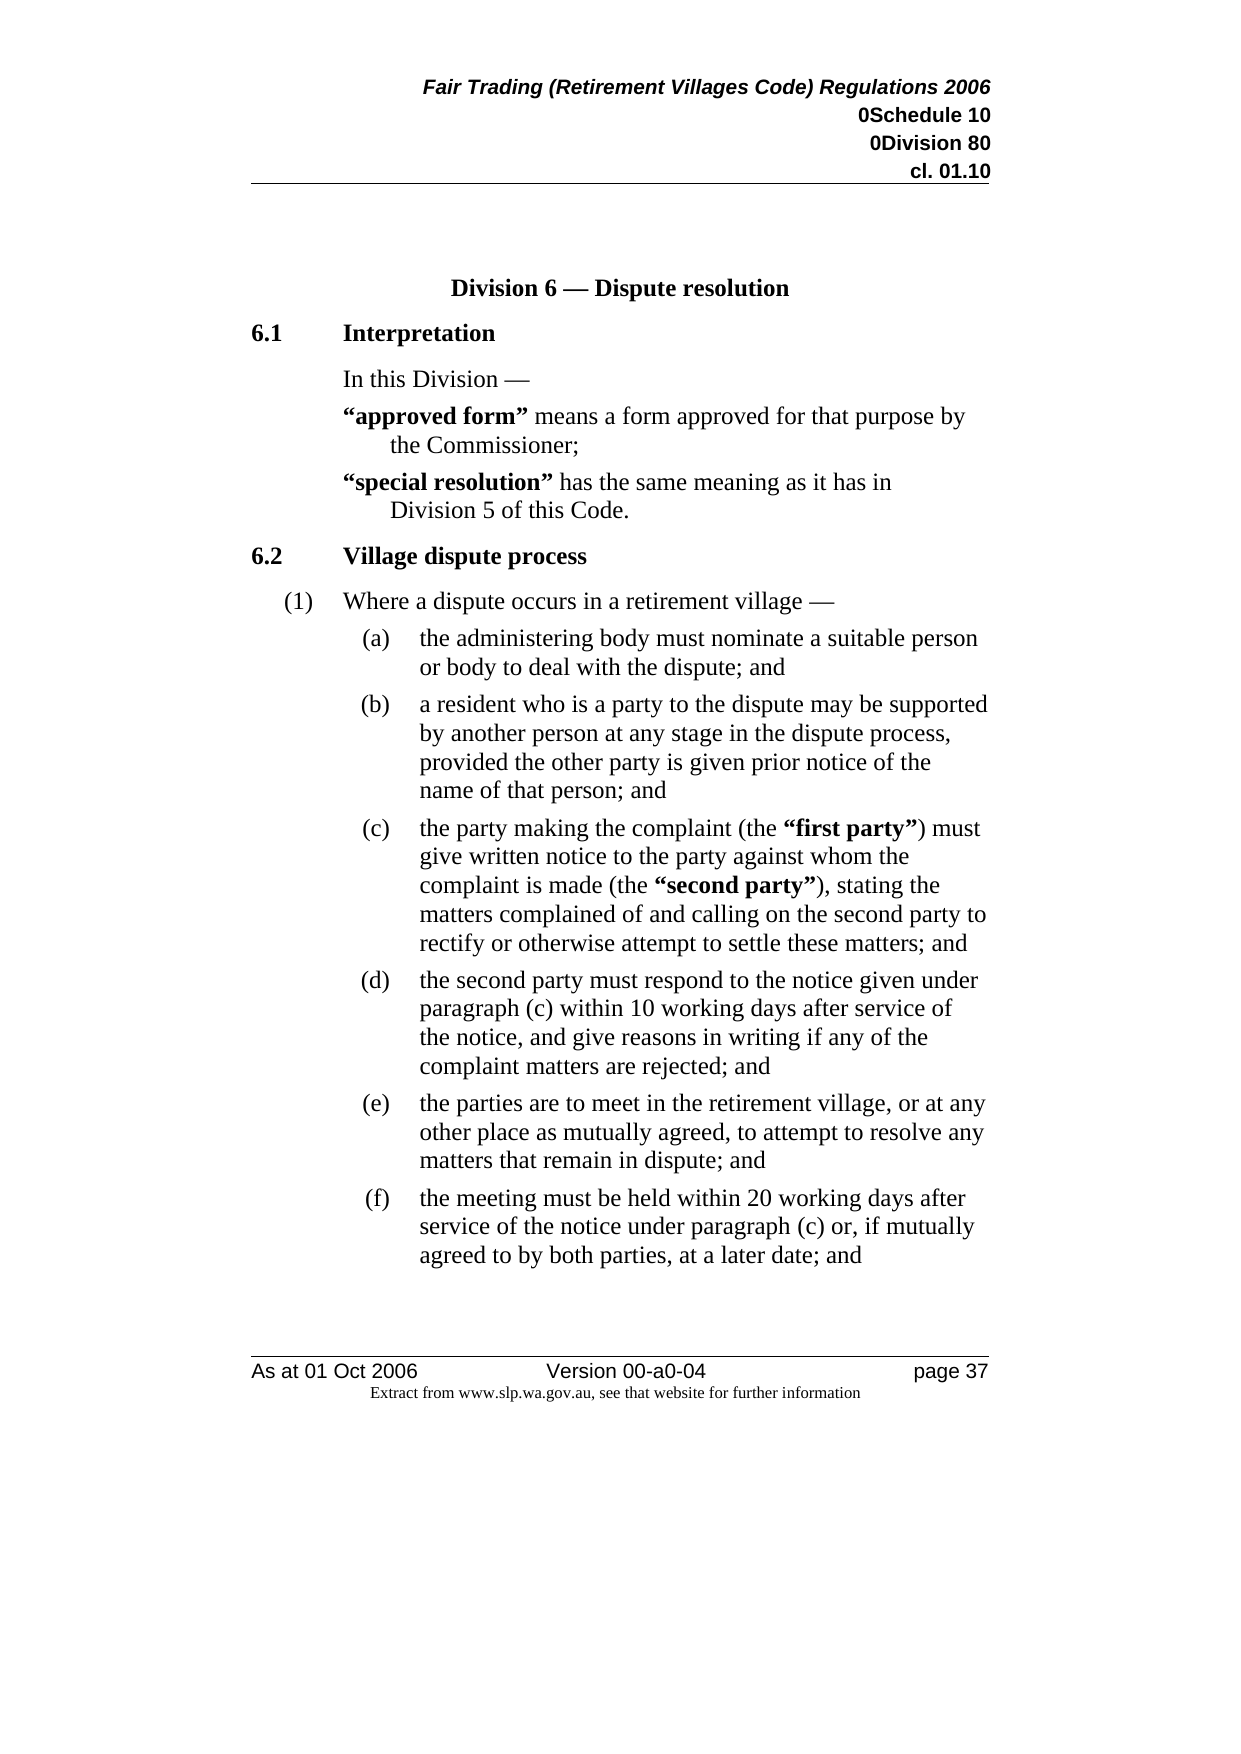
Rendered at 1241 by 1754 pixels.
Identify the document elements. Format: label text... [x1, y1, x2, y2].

text (e) the parties are to meet in the retirement village, or at any other place as mutually agreed, to attempt to resolve any matters that remain in dispute; and [251, 1088, 989, 1174]
text (c) the party making the complaint (the “first party”) must give written notice to the party against whom the complaint is made (the “second party”), stating the matters complained of and calling on the second party to rectify or otherwise attempt to settle these matters; and [251, 813, 989, 956]
text (b) a resident who is a party to the dispute may be supported by another person at any stage in the dispute process, provided the other party is given prior notice of the name of that person; and [251, 689, 989, 804]
text (f) the meeting must be held within 20 working days after service of the notice under paragraph (c) or, if mutually agreed to by both parties, at a later date; and [251, 1183, 989, 1269]
subtitle 6.1 Interpretation [251, 318, 989, 347]
text In this Division — [251, 364, 989, 393]
subtitle 6.2 Village dispute process [251, 541, 989, 570]
text “approved form” means a form approved for that purpose by the Commissioner; [251, 401, 989, 458]
text (d) the second party must respond to the notice given under paragraph (c) within 10 working days after service of the notice, and give reasons in writing if any of the complaint matters are rejected; and [251, 965, 989, 1080]
text “special resolution” has the same meaning as it has in Division 5 of this Code. [251, 467, 989, 524]
text (1) Where a dispute occurs in a retirement village — [251, 586, 989, 615]
text (a) the administering body must nominate a suitable person or body to deal with the dispute; and [251, 623, 989, 681]
subtitle Division 6 — Dispute resolution [251, 273, 989, 302]
